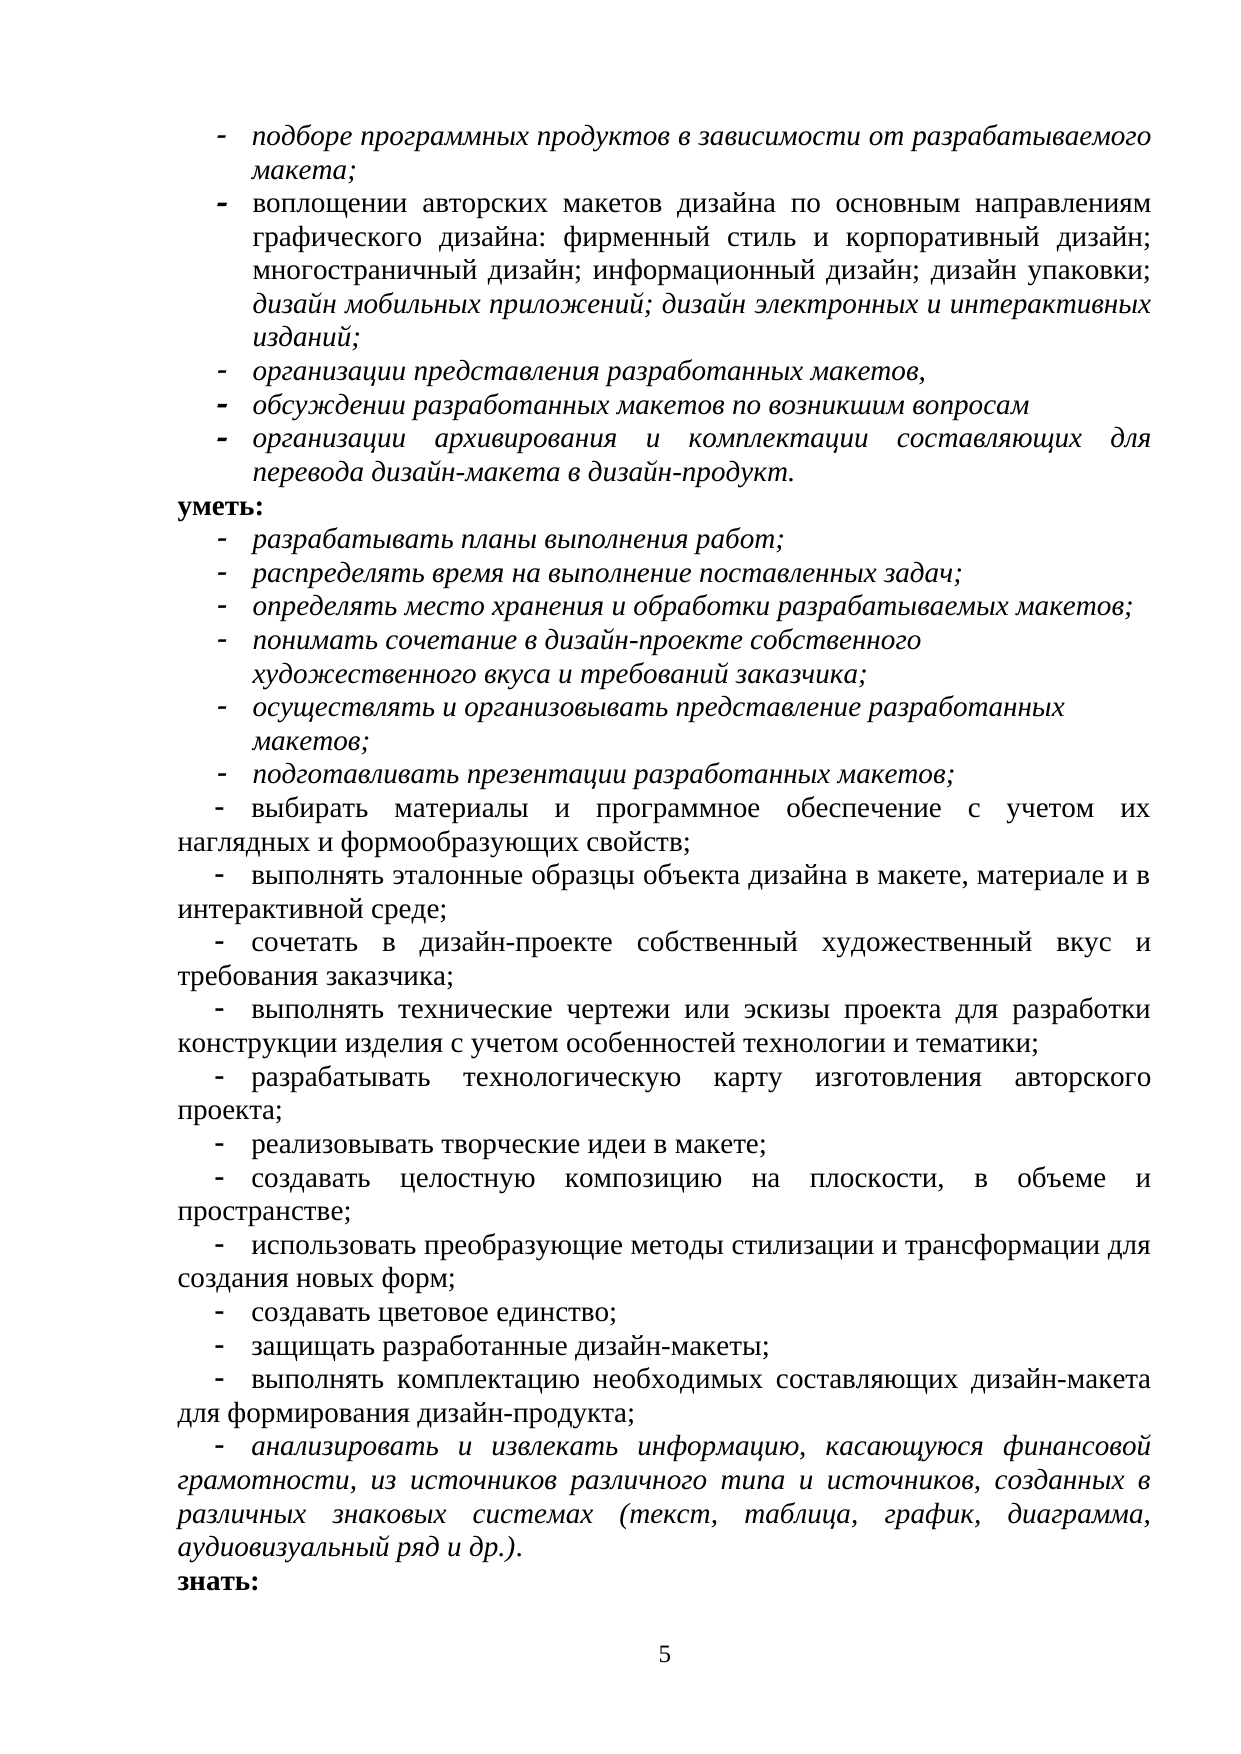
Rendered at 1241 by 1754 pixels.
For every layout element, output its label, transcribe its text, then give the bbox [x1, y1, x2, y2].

list определять место хранения и обработки разрабатываемых макетов; [215, 588, 1152, 622]
list выбирать материалы и программное обеспечение с учетом их наглядных и формообразующих свойств; [177, 790, 1152, 857]
list создавать цветовое единство; [177, 1294, 1152, 1328]
list использовать преобразующие методы стилизации и трансформации для создания новых форм; [177, 1227, 1152, 1294]
list обсуждении разработанных макетов по возникшим вопросам [215, 387, 1152, 420]
list выполнять эталонные образцы объекта дизайна в макете, материале и в интерактивной среде; [177, 857, 1152, 924]
list понимать сочетание в дизайн-проекте собственного художественного вкуса и требований заказчика; [215, 622, 1152, 689]
list разрабатывать планы выполнения работ; [215, 521, 1152, 555]
list выполнять технические чертежи или эскизы проекта для разработки конструкции изделия с учетом особенностей технологии и тематики; [177, 992, 1152, 1059]
list создавать целостную композицию на плоскости, в объеме и пространстве; [177, 1160, 1152, 1227]
list организации представления разработанных макетов, [215, 353, 1152, 387]
list сочетать в дизайн-проекте собственный художественный вкус и требования заказчика; [177, 924, 1152, 992]
list организации архивирования и комплектации составляющих для перевода дизайн-макета в дизайн-продукт. [215, 420, 1152, 488]
list анализировать и извлекать информацию, касающуюся финансовой грамотности, из источников различного типа и источников, созданных в различных знаковых системах (текст, таблица, график, диаграмма, аудиовизуальный ряд и др.). [177, 1428, 1152, 1563]
list реализовывать творческие идеи в макете; [177, 1126, 1152, 1160]
list защищать разработанные дизайн-макеты; [177, 1328, 1152, 1361]
text уметь: [177, 488, 1152, 521]
list подготавливать презентации разработанных макетов; [215, 756, 1152, 790]
list осуществлять и организовывать представление разработанных макетов; [215, 689, 1152, 756]
list разрабатывать технологическую карту изготовления авторского проекта; [177, 1059, 1152, 1126]
list воплощении авторских макетов дизайна по основным направлениям графического дизайна: фирменный стиль и корпоративный дизайн; многостраничный дизайн; информационный дизайн; дизайн упаковки; дизайн мобильных приложений; дизайн электронных и интерактивных изданий; [215, 185, 1152, 353]
list выполнять комплектацию необходимых составляющих дизайн-макета для формирования дизайн-продукта; [177, 1361, 1152, 1428]
list подборе программных продуктов в зависимости от разрабатываемого макета; [214, 118, 1152, 185]
text знать: [177, 1563, 1152, 1596]
list распределять время на выполнение поставленных задач; [215, 555, 1152, 588]
